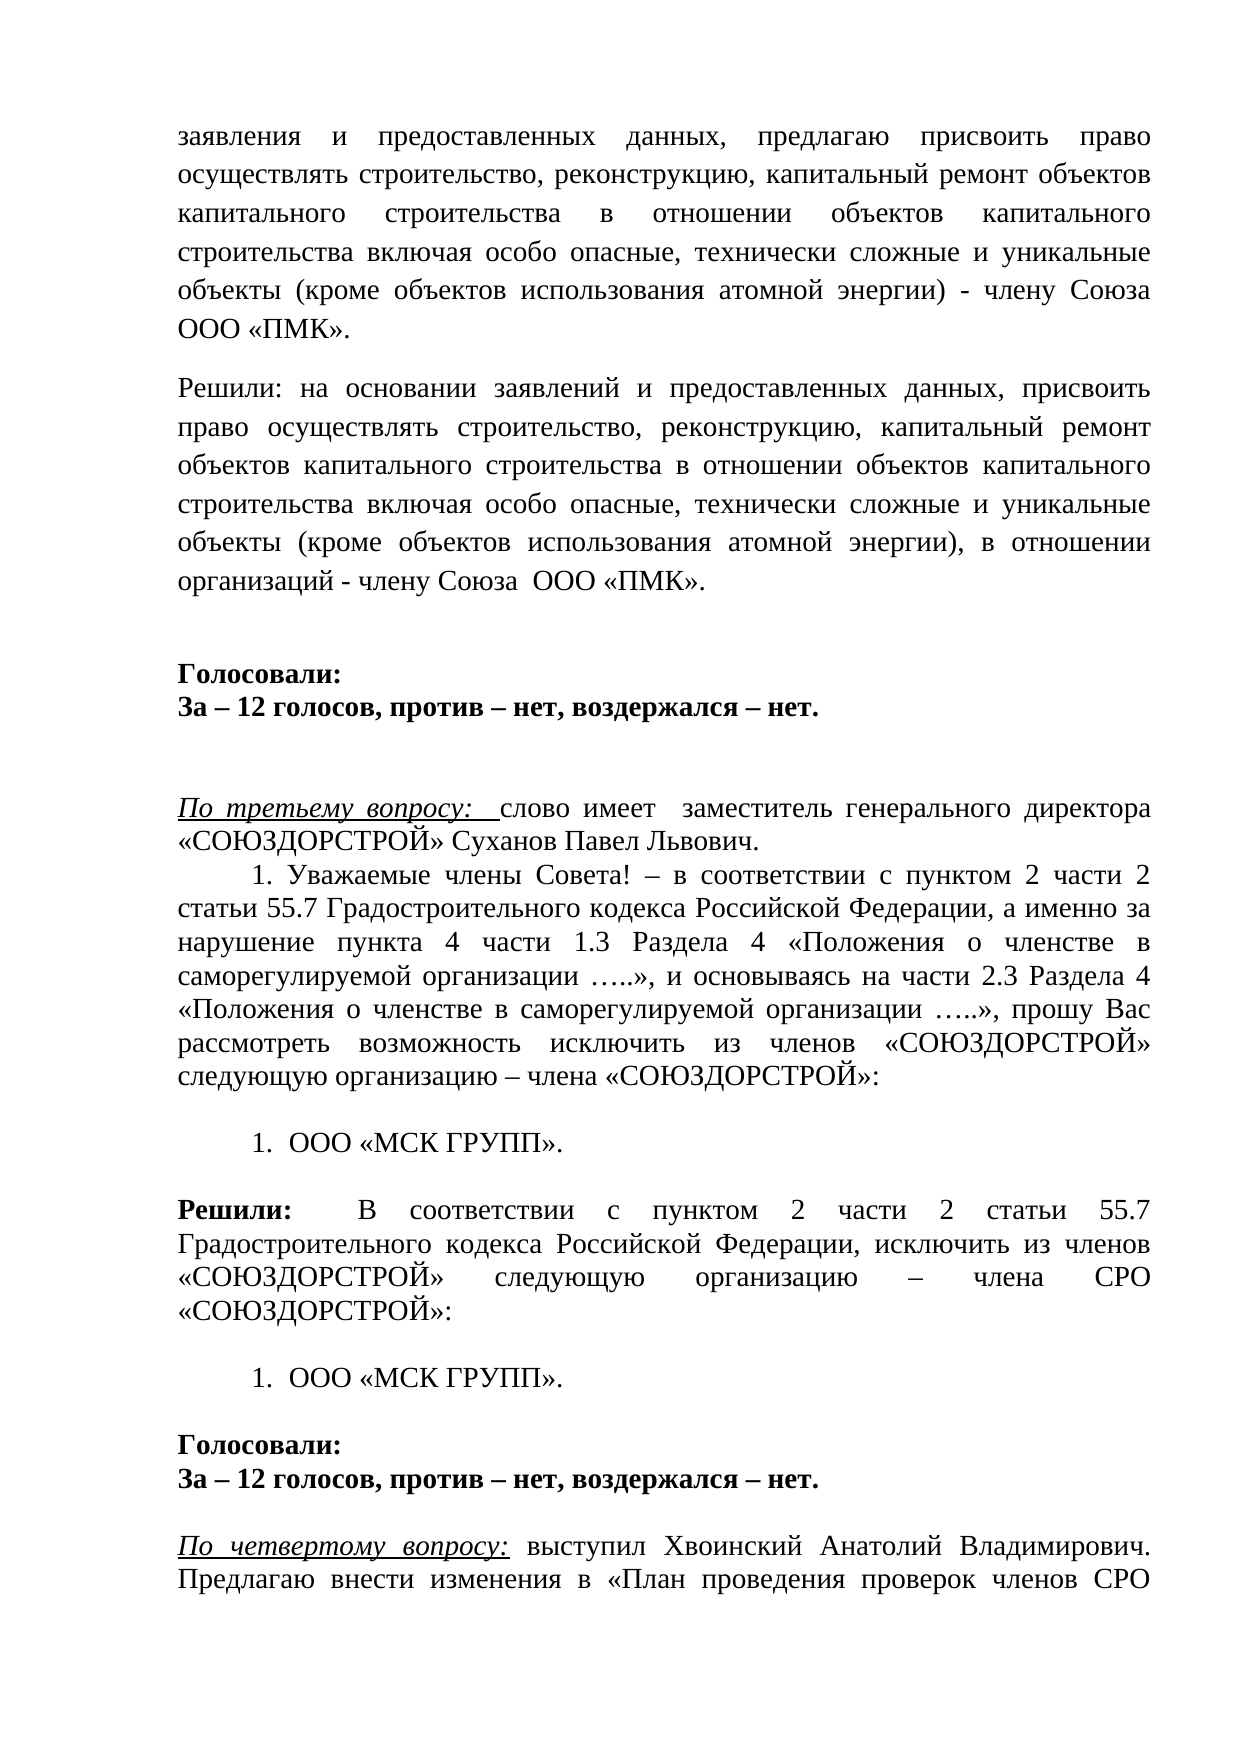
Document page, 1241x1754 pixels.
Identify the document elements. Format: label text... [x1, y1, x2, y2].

text За – 12 голосов, против – нет, воздержался – нет. [177, 689, 1152, 723]
text Голосовали: [177, 1427, 1152, 1461]
list ООО «МСК ГРУПП». [251, 1125, 1152, 1159]
text Голосовали: [177, 656, 1152, 689]
text 1. Уважаемые члены Совета! – в соответствии с пунктом 2 части 2 статьи 55.7 Градостроительного кодекса Российской Федерации, а именно за нарушение пункта 4 части 1.3 Раздела 4 «Положения о членстве в саморегулируемой организации …..», и основываясь на части 2.3 Раздела 4 «Положения о членстве в саморегулируемой организации …..», прошу Вас рассмотреть возможность исключить из членов «СОЮЗДОРСТРОЙ» следующую организацию – члена «СОЮЗДОРСТРОЙ»: [177, 857, 1152, 1092]
text Решили: на основании заявлений и предоставленных данных, присвоить право осуществлять строительство, реконструкцию, капитальный ремонт объектов капитального строительства в отношении объектов капитального строительства включая особо опасные, технически сложные и уникальные объекты (кроме объектов использования атомной энергии), в отношении организаций - члену Союза ООО «ПМК». [177, 370, 1152, 596]
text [177, 1528, 1152, 1595]
text Решили: В соответствии с пунктом 2 части 2 статьи 55.7 Градостроительного кодекса Российской Федерации, исключить из членов «СОЮЗДОРСТРОЙ» следующую организацию – члена СРО «СОЮЗДОРСТРОЙ»: [177, 1192, 1152, 1327]
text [177, 118, 1152, 344]
text За – 12 голосов, против – нет, воздержался – нет. [177, 1461, 1152, 1494]
text По третьему вопросу: слово имеет заместитель генерального директора «СОЮЗДОРСТРОЙ» Суханов Павел Львович. [177, 790, 1152, 857]
list ООО «МСК ГРУПП». [251, 1360, 1152, 1394]
